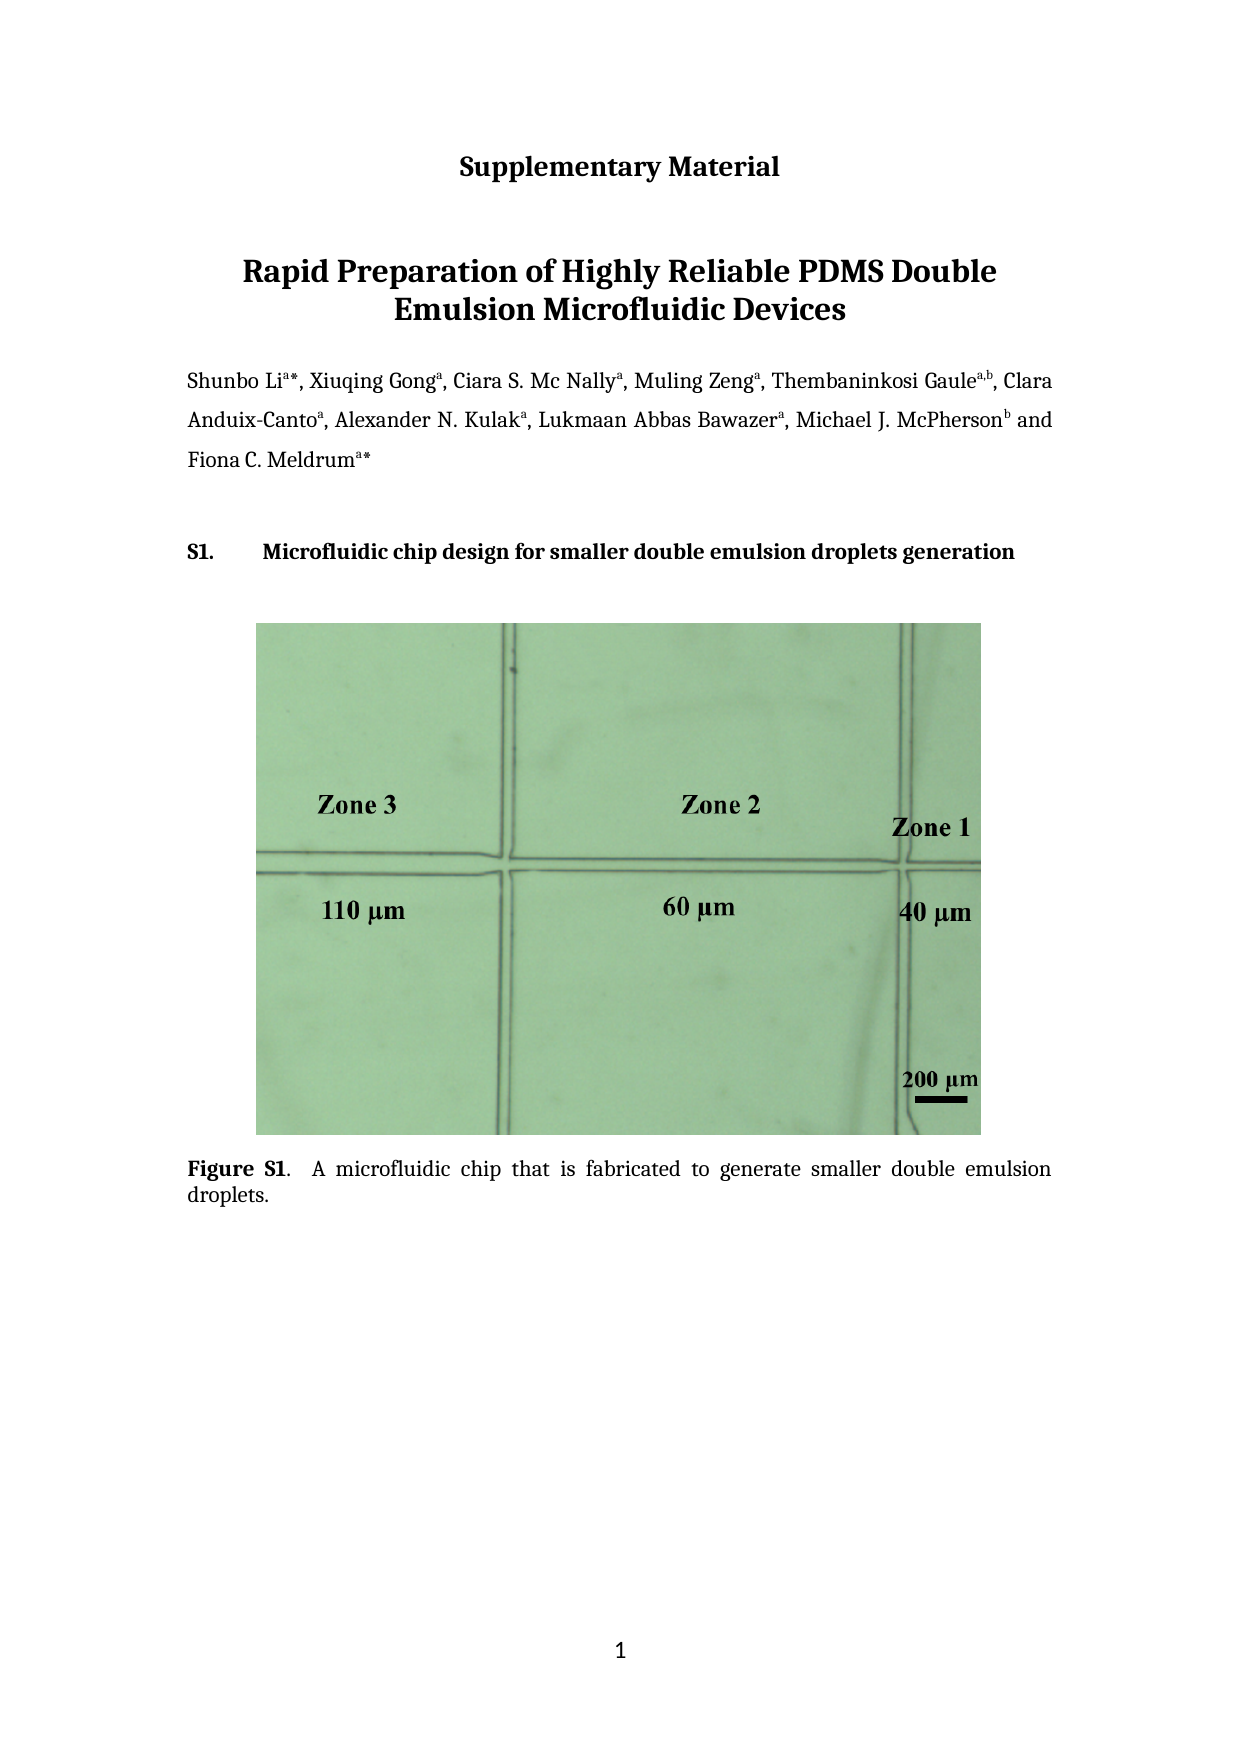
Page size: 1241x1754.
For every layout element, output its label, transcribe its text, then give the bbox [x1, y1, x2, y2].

picture [252, 617, 988, 1143]
text Figure S1. A microfluidic chip that is fabricated to generate smaller double emulsion droplets. [187, 1155, 1053, 1208]
text S1. Microfluidic chip design for smaller double emulsion droplets generation [187, 538, 1053, 565]
text Shunbo Lia*, Xiuqing Gonga, Ciara S. Mc Nallya, Muling Zenga, Thembaninkosi Gaulea,b, Clara Anduix-Cantoa, Alexander N. Kulaka, Lukmaan Abbas Bawazera, Michael J. McPhersonb and Fiona C. Meldruma* [187, 367, 1053, 473]
text Supplementary Material [187, 150, 1053, 183]
text Rapid Preparation of Highly Reliable PDMS Double Emulsion Microfluidic Devices [187, 252, 1053, 329]
